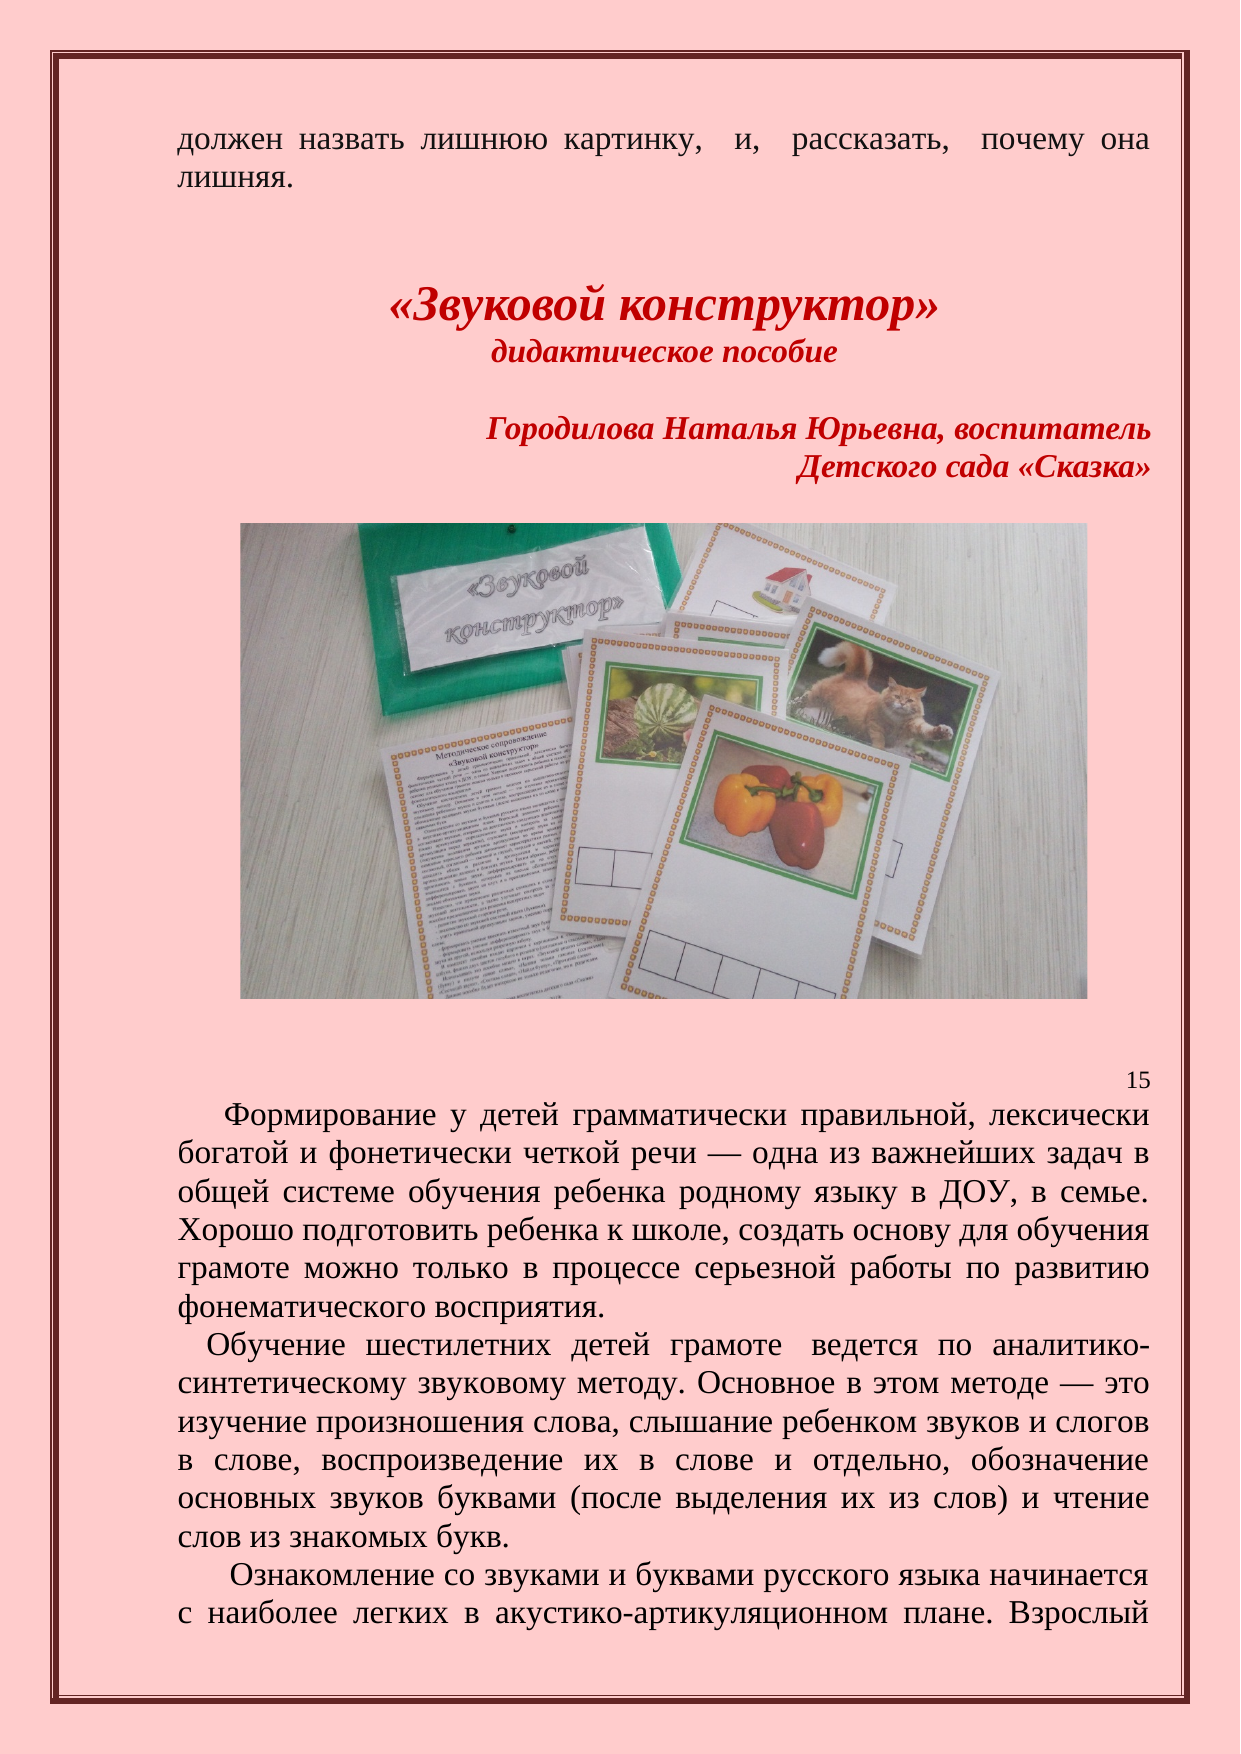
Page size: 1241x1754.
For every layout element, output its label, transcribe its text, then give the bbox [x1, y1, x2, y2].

text дидактическое пособие [177, 331, 1152, 370]
picture [240, 523, 1088, 999]
text 15 [177, 1065, 1151, 1094]
text Формирование у детей грамматически правильной, лексически богатой и фонетически четкой речи — одна из важнейших задач в общей системе обучения ребенка родному языку в ДОУ, в семье. Хорошо подготовить ребенка к школе, создать основу для обучения грамоте можно только в процессе серьезной работы по развитию фонематического восприятия. [177, 1094, 1151, 1324]
text Городилова Наталья Юрьевна, воспитатель [177, 408, 1152, 446]
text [177, 1554, 1150, 1631]
text Детского сада «Сказка» [177, 446, 1152, 485]
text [177, 118, 1152, 195]
text Обучение шестилетних детей грамоте ведется по аналитико-синтетическому звуковому методу. Основное в этом методе — это изучение произношения слова, слышание ребенком звуков и слогов в слове, воспроизведение их в слове и отдельно, обозначение основных звуков буквами (после выделения их из слов) и чтение слов из знакомых букв. [177, 1324, 1151, 1554]
text «Звуковой конструктор» [177, 274, 1152, 331]
